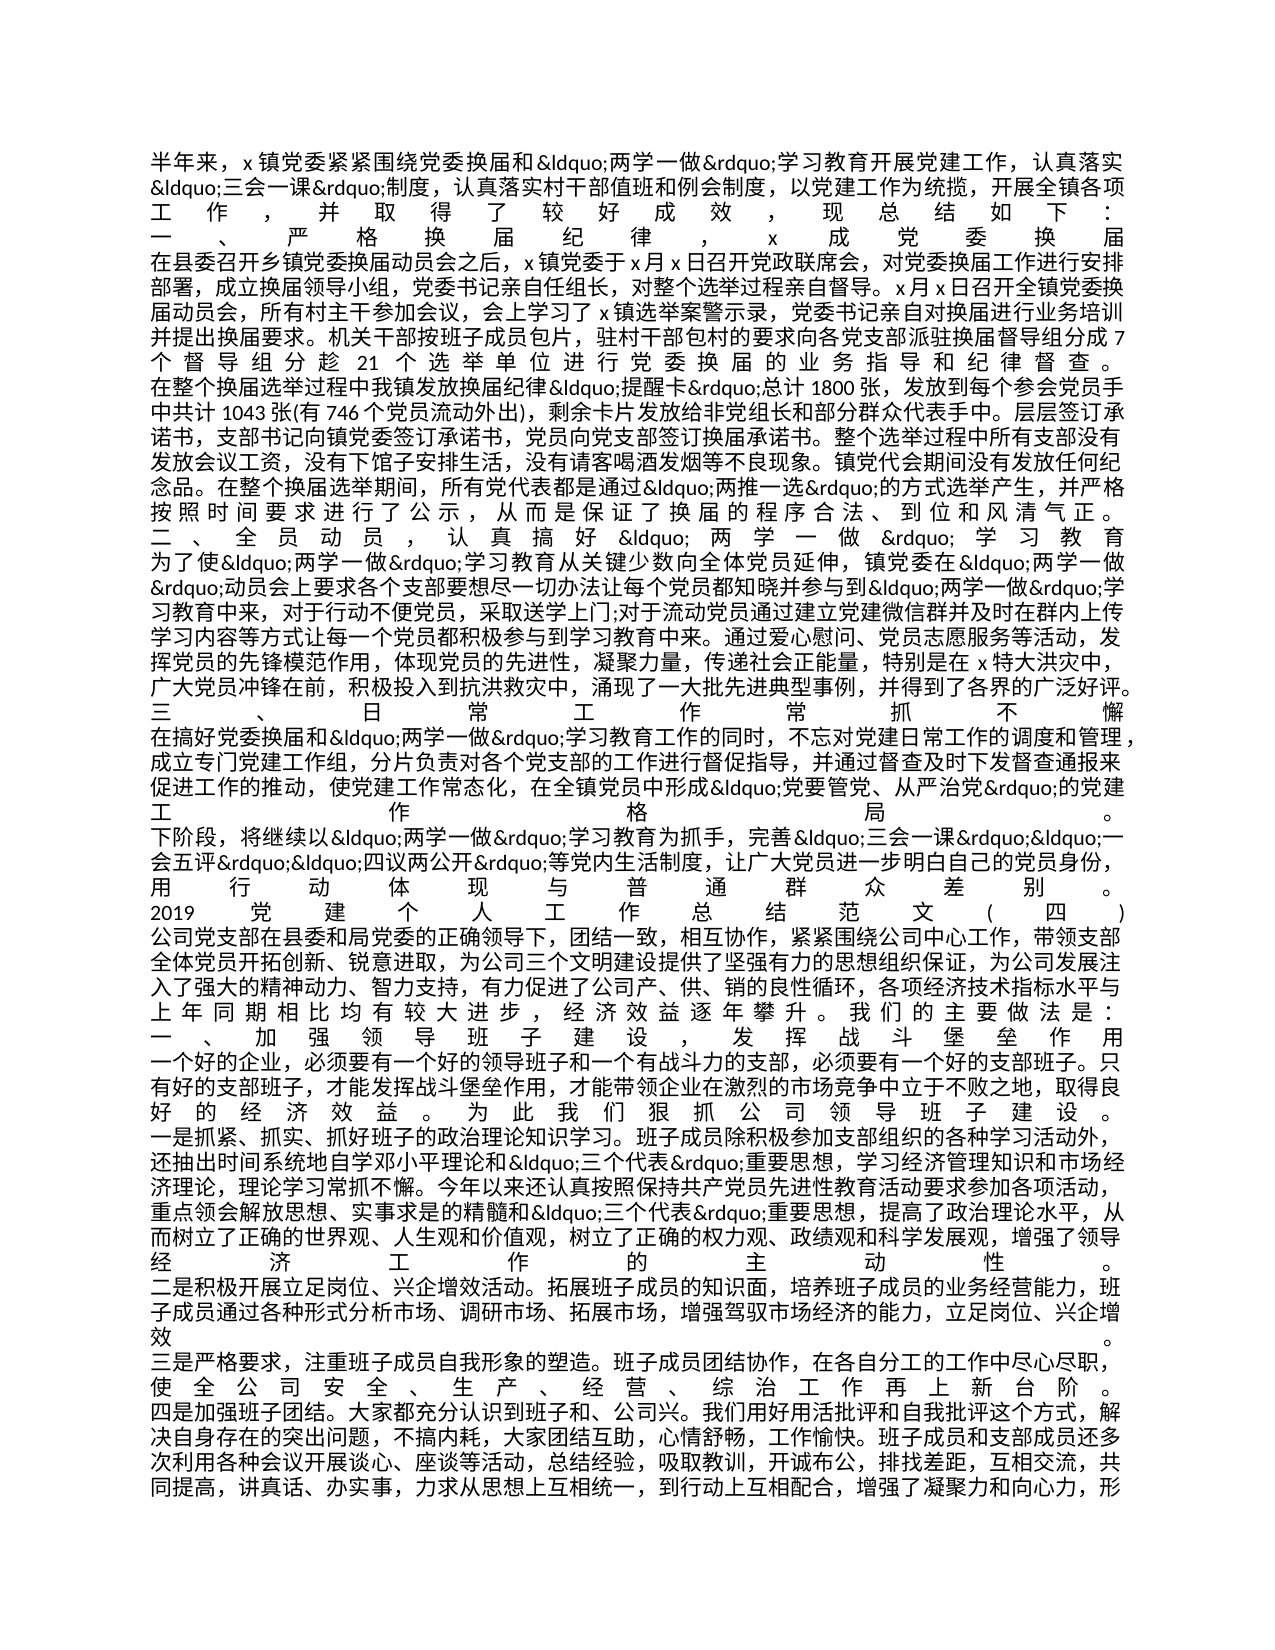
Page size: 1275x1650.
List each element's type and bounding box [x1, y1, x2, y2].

text [150, 150, 1125, 1500]
